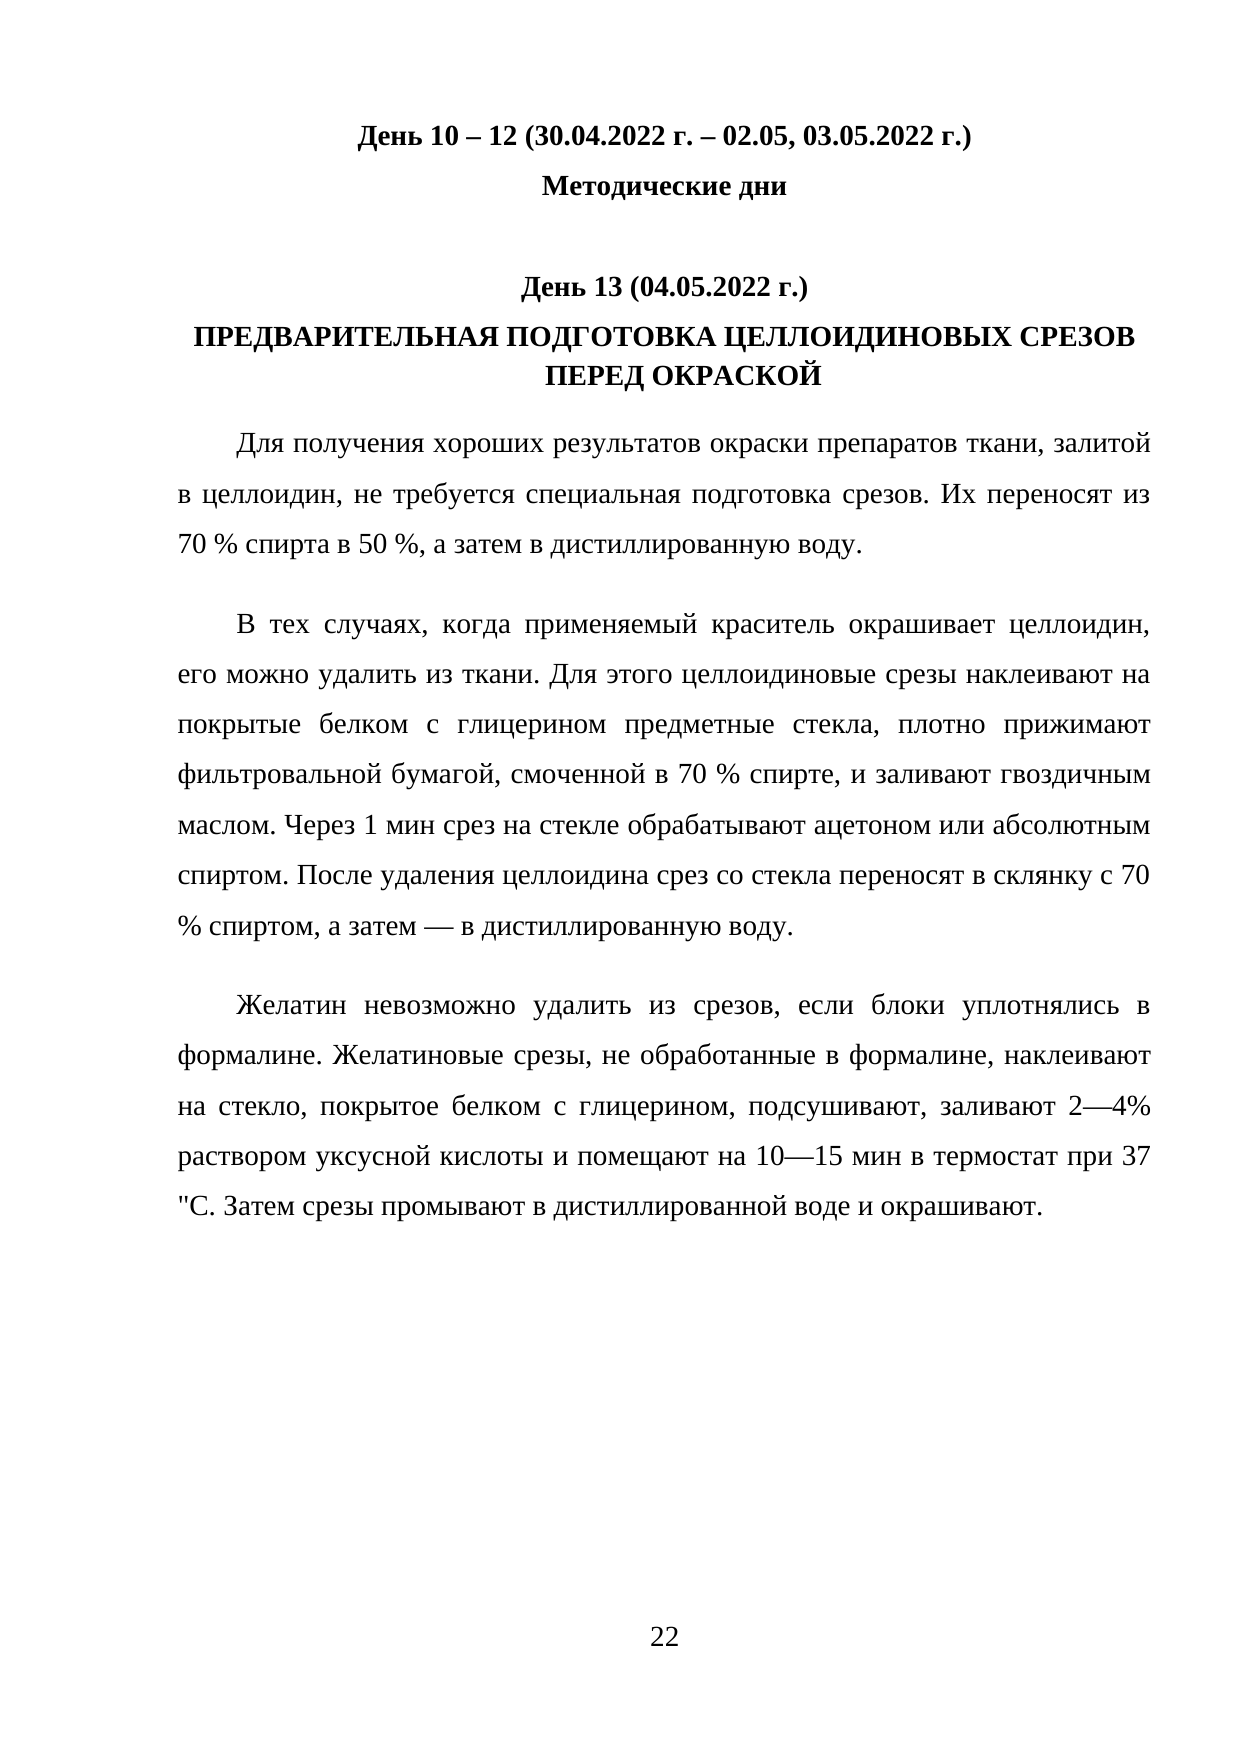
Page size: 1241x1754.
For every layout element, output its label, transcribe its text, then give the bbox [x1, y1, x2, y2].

text Желатин невозможно удалить из срезов, если блоки уплотнялись в формалине. Желатиновые срезы, не обработанные в формалине, наклеивают на стекло, покрытое белком с глицерином, подсушивают, заливают 2—4% раствором уксусной кислоты и помещают на 10—15 мин в термостат при 37 "С. Затем срезы промывают в дистиллированной воде и окрашивают. [177, 987, 1152, 1222]
list День 10 – 12 (30.04.2022 г. – 02.05, 03.05.2022 г.) [177, 118, 1152, 152]
text В тех случаях, когда применяемый краситель окрашивает целлоидин, его можно удалить из ткани. Для этого целлоидиновые срезы наклеивают на покрытые белком с глицерином предметные стекла, плотно прижимают фильтровальной бумагой, смоченной в 70 % спирте, и заливают гвоздичным маслом. Через 1 мин срез на стекле обрабатывают ацетоном или абсолютным спиртом. После удаления целлоидина срез со стекла переносят в склянку с 70 % спиртом, а затем — в дистиллированную воду. [177, 606, 1152, 941]
list ПРЕДВАРИТЕЛЬНАЯ ПОДГОТОВКА ЦЕЛЛОИДИНОВЫХ СРЕЗОВ ПЕРЕД ОКРАСКОЙ [177, 319, 1152, 391]
list День 13 (04.05.2022 г.) [177, 269, 1152, 303]
text Для получения хороших результатов окраски препаратов ткани, залитой в целлоидин, не требуется специальная подготовка срезов. Их переносят из 70 % спирта в 50 %, а затем в дистиллированную воду. [177, 426, 1152, 560]
list Методические дни [177, 168, 1152, 202]
